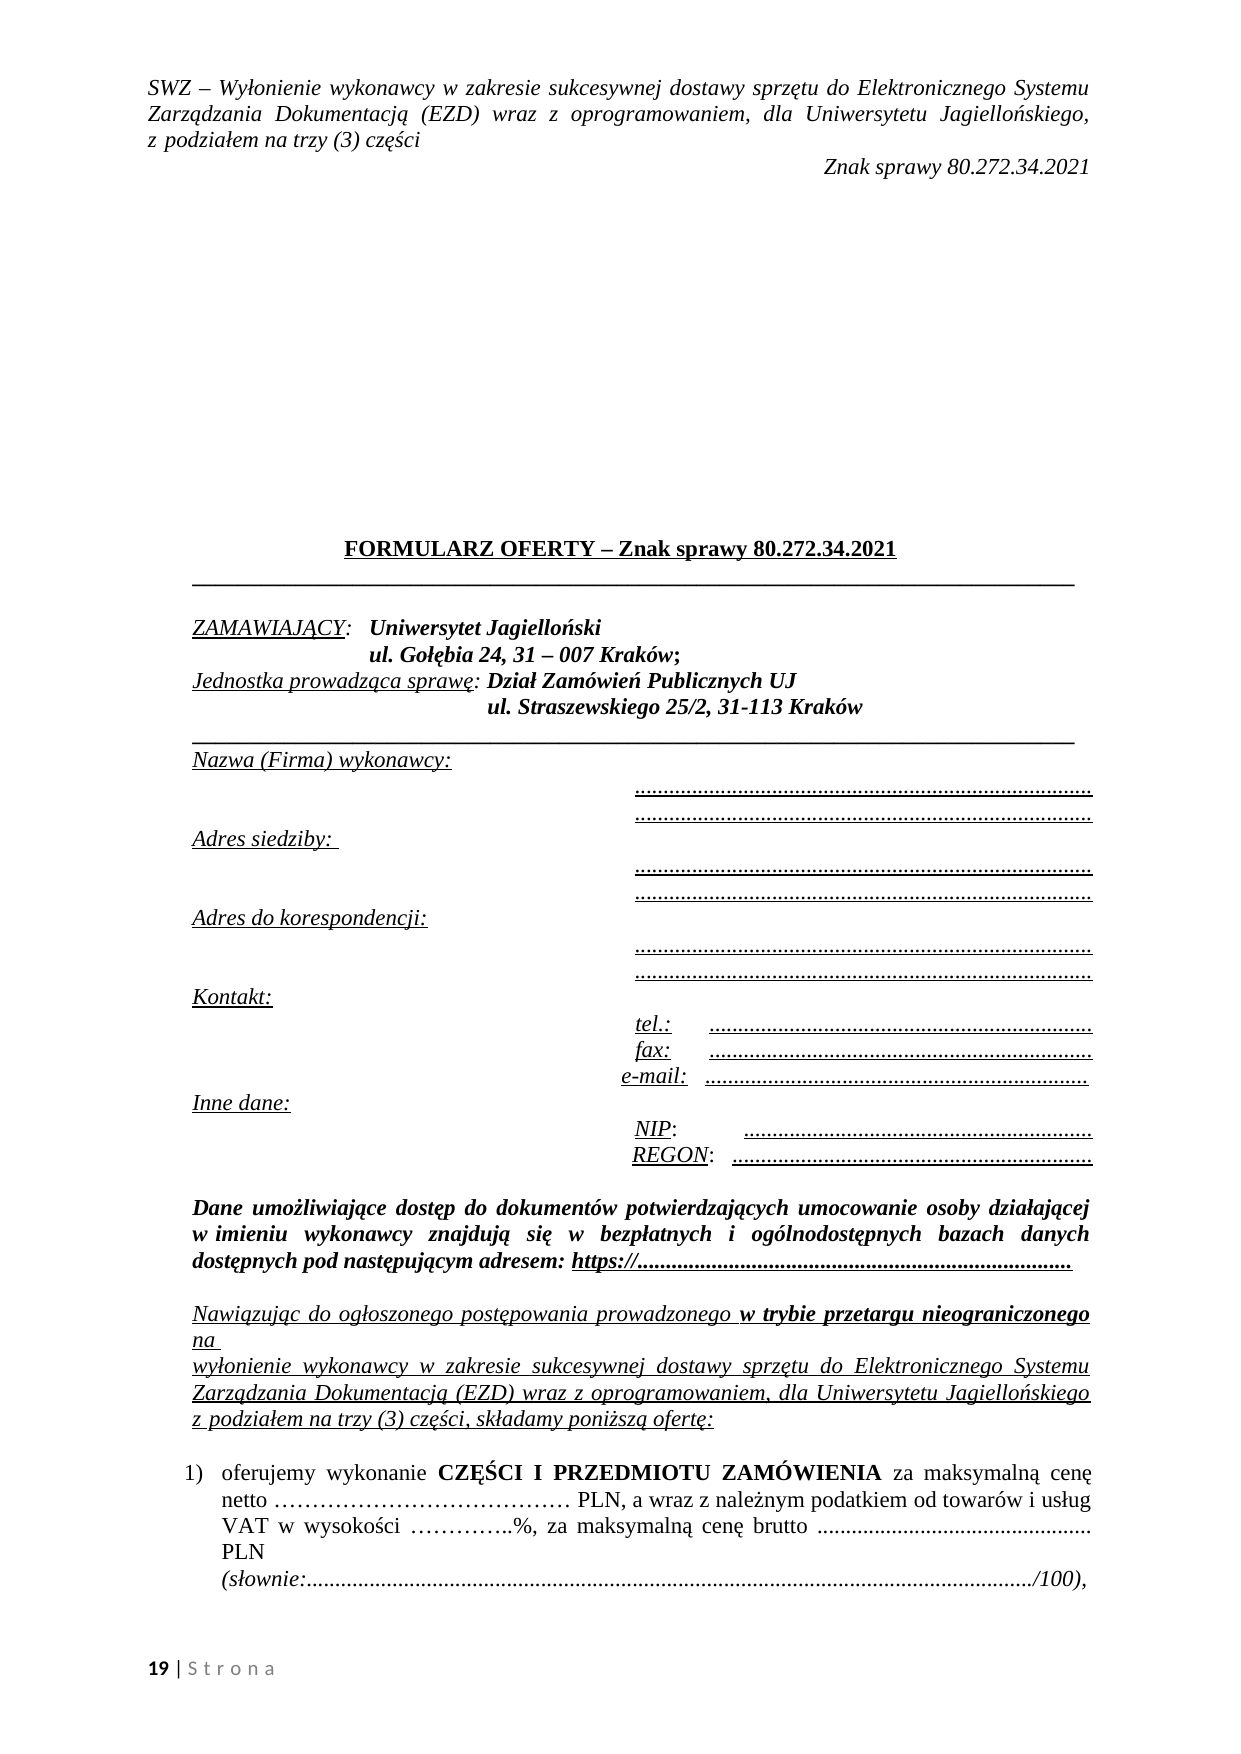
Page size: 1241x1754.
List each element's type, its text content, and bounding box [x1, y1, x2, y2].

text Jednostka prowadząca sprawę: Dział Zamówień Publicznych UJ [192, 667, 1093, 693]
text ul. Straszewskiego 25/2, 31-113 Kraków [487, 693, 1093, 720]
text e-mail: ................................................................... [605, 1062, 1093, 1089]
text ................................................................................ [192, 878, 1093, 904]
text fax: ................................................................... [192, 1036, 1093, 1062]
text Dane umożliwiające dostęp do dokumentów potwierdzających umocowanie osoby działającej w imieniu wykonawcy znajdują się w bezpłatnych i ogólnodostępnych bazach danych dostępnych pod następującym adresem: https://............................................................................ [192, 1194, 1093, 1273]
text Nawiązując do ogłoszonego postępowania prowadzonego w trybie przetargu nieograniczonego na [192, 1299, 1093, 1352]
text Inne dane: [192, 1089, 1093, 1115]
text tel.: ................................................................... [192, 1010, 1093, 1036]
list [184, 1459, 1093, 1591]
text ................................................................................ [192, 852, 1093, 878]
text ................................................................................ [192, 931, 1093, 957]
text ................................................................................ [192, 799, 1093, 825]
text ................................................................................ [192, 772, 1093, 799]
text Adres siedziby: [192, 825, 1093, 852]
text _____________________________________________________________________________ [192, 562, 1093, 588]
text ZAMAWIAJĄCY: Uniwersytet Jagielloński [192, 614, 1093, 641]
text Kontakt: [192, 983, 1093, 1010]
text FORMULARZ OFERTY – Znak sprawy 80.272.34.2021 [148, 535, 1093, 562]
text Adres do korespondencji: [192, 904, 1093, 931]
text _____________________________________________________________________________ [192, 720, 1093, 746]
text REGON: ............................................................... [192, 1141, 1093, 1168]
text Nazwa (Firma) wykonawcy: [192, 746, 1093, 772]
text wyłonienie wykonawcy w zakresie sukcesywnej dostawy sprzętu do Elektronicznego Systemu Zarządzania Dokumentacją (EZD) wraz z oprogramowaniem, dla Uniwersytetu Jagiellońskiego z podziałem na trzy (3) części, składamy poniższą ofertę: [192, 1352, 1093, 1431]
text NIP: ............................................................. [192, 1115, 1093, 1141]
text ................................................................................ [192, 957, 1093, 983]
text ul. Gołębia 24, 31 – 007 Kraków; [339, 641, 1093, 667]
